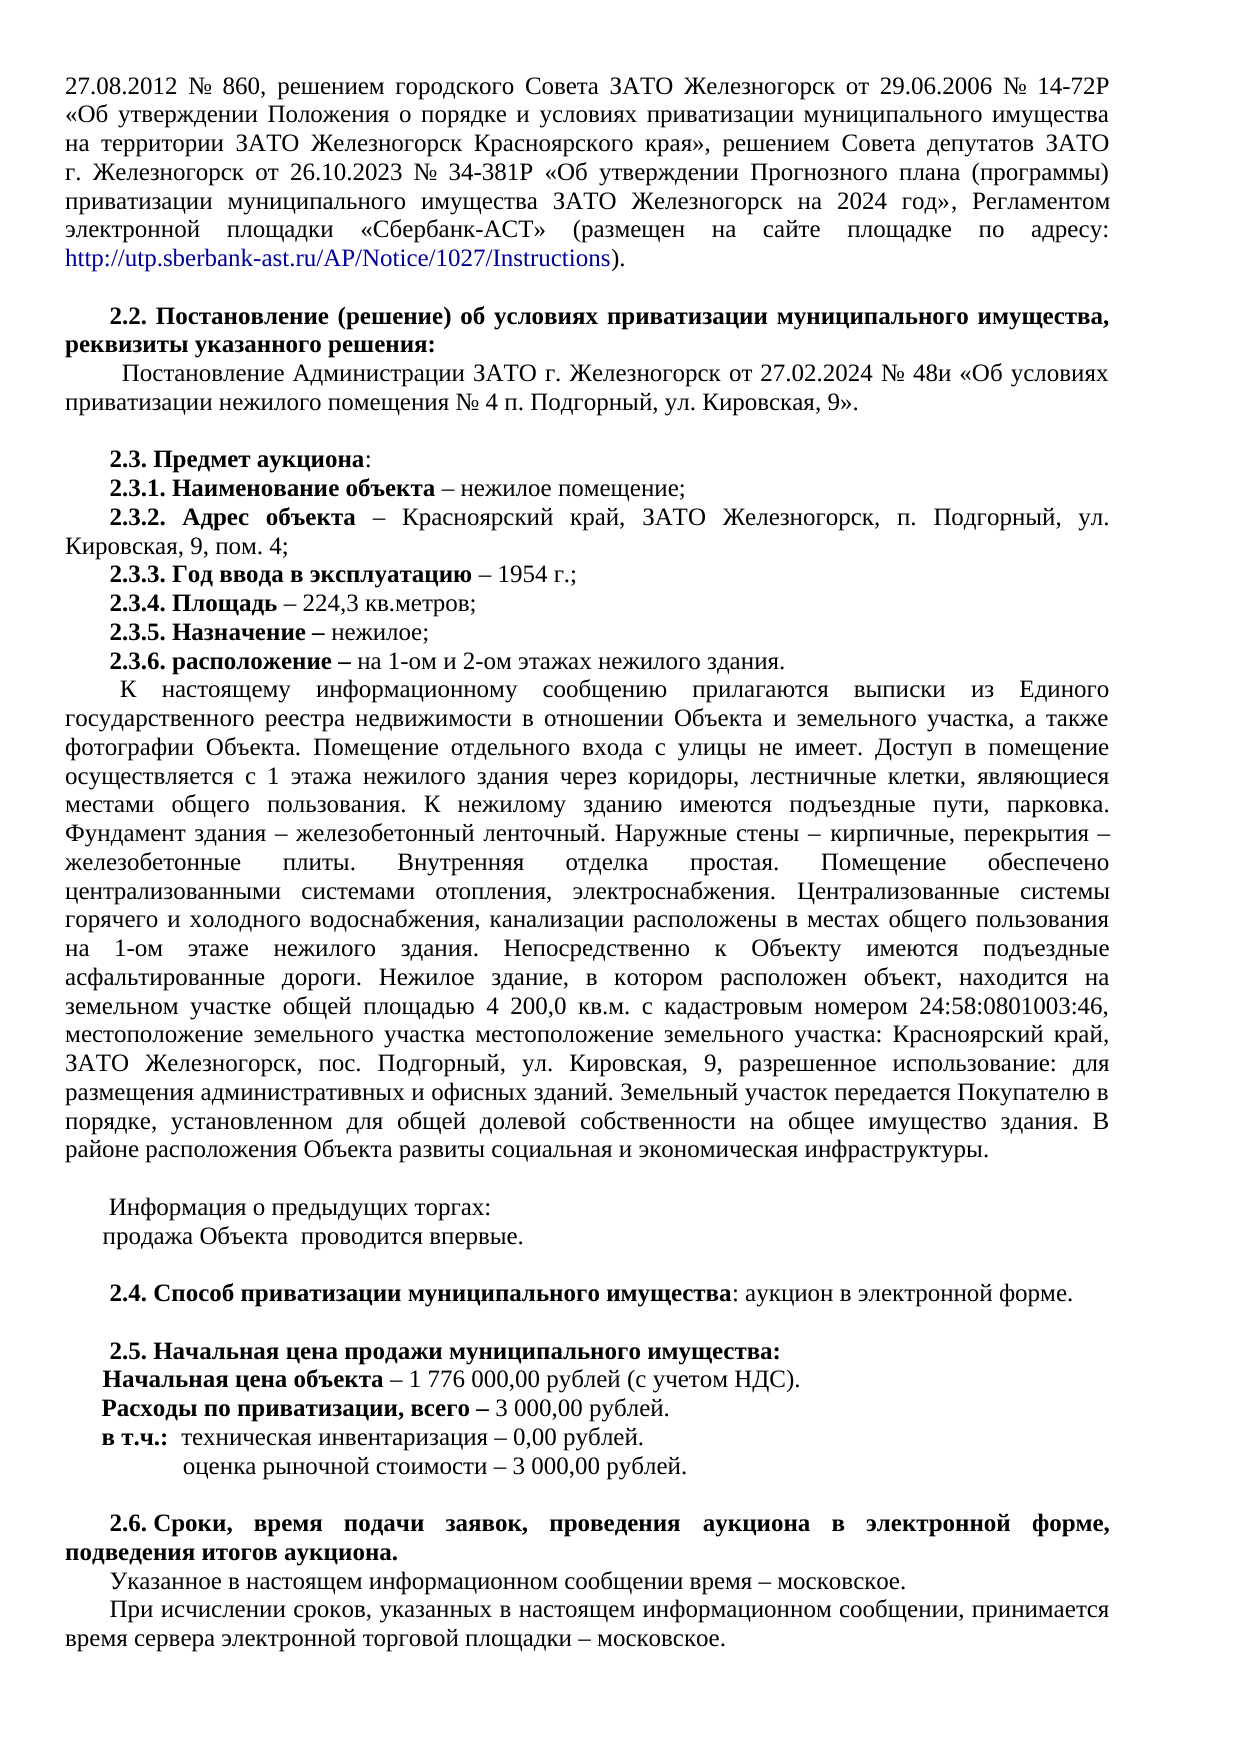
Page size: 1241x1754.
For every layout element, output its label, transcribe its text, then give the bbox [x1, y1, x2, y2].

subtitle Постановление Администрации ЗАТО г. Железногорск от 27.02.2024 № 48и «Об условиях приватизации нежилого помещения № 4 п. Подгорный, ул. Кировская, 9». [65, 358, 1110, 416]
text продажа Объекта проводится впервые. [65, 1221, 1110, 1249]
text 2.3.6. расположение – на 1-ом и 2-ом этажах нежилого здания. [65, 646, 1110, 674]
text 2.3.3. Год ввода в эксплуатацию – 1954 г.; [65, 559, 1110, 588]
text 2.3.5. Назначение – нежилое; [65, 617, 1110, 646]
text 2.3.4. Площадь – 224,3 кв.метров; [65, 588, 1110, 617]
text При исчислении сроков, указанных в настоящем информационном сообщении, принимается время сервера электронной торговой площадки – московское. [65, 1594, 1110, 1652]
text 2.3. Предмет аукциона: [65, 444, 1110, 473]
text оценка рыночной стоимости – 3 000,00 рублей. [94, 1451, 1110, 1479]
text Информация о предыдущих торгах: [65, 1192, 1110, 1221]
text Указанное в настоящем информационном сообщении время – московское. [65, 1566, 1110, 1594]
text 2.6. Сроки, время подачи заявок, проведения аукциона в электронной форме, подведения итогов аукциона. [65, 1508, 1110, 1566]
text 2.3.2. Адрес объекта – Красноярский край, ЗАТО Железногорск, п. Подгорный, ул. Кировская, 9, пом. 4; [65, 502, 1110, 559]
text 2.4. Способ приватизации муниципального имущества: аукцион в электронной форме. [65, 1278, 1110, 1307]
text К настоящему информационному сообщению прилагаются выписки из Единого государственного реестра недвижимости в отношении Объекта и земельного участка, а также фотографии Объекта. Помещение отдельного входа с улицы не имеет. Доступ в помещение осуществляется с 1 этажа нежилого здания через коридоры, лестничные клетки, являющиеся местами общего пользования. К нежилому зданию имеются подъездные пути, парковка. Фундамент здания – железобетонный ленточный. Наружные стены – кирпичные, перекрытия – железобетонные плиты. Внутренняя отделка простая. Помещение обеспечено централизованными системами отопления, электроснабжения. Централизованные системы горячего и холодного водоснабжения, канализации расположены в местах общего пользования на 1-ом этаже нежилого здания. Непосредственно к Объекту имеются подъездные асфальтированные дороги. Нежилое здание, в котором расположен объект, находится на земельном участке общей площадью 4 200,0 кв.м. с кадастровым номером 24:58:0801003:46, местоположение земельного участка местоположение земельного участка: Красноярский край, ЗАТО Железногорск, пос. Подгорный, ул. Кировская, 9, разрешенное использование: для размещения административных и офисных зданий. Земельный участок передается Покупателю в порядке, установленном для общей долевой собственности на общее имущество здания. В районе расположения Объекта развиты социальная и экономическая инфраструктуры. [65, 674, 1110, 1163]
text в т.ч.: техническая инвентаризация – 0,00 рублей. [94, 1422, 1110, 1451]
text Расходы по приватизации, всего – 3 000,00 рублей. [94, 1393, 1110, 1422]
text 2.2. Постановление (решение) об условиях приватизации муниципального имущества, реквизиты указанного решения: [65, 301, 1110, 358]
text 2.3.1. Наименование объекта – нежилое помещение; [65, 473, 1110, 502]
text 2.5. Начальная цена продажи муниципального имущества: [65, 1336, 1110, 1364]
text Начальная цена объекта – 1 776 000,00 рублей (с учетом НДС). [65, 1364, 1110, 1393]
